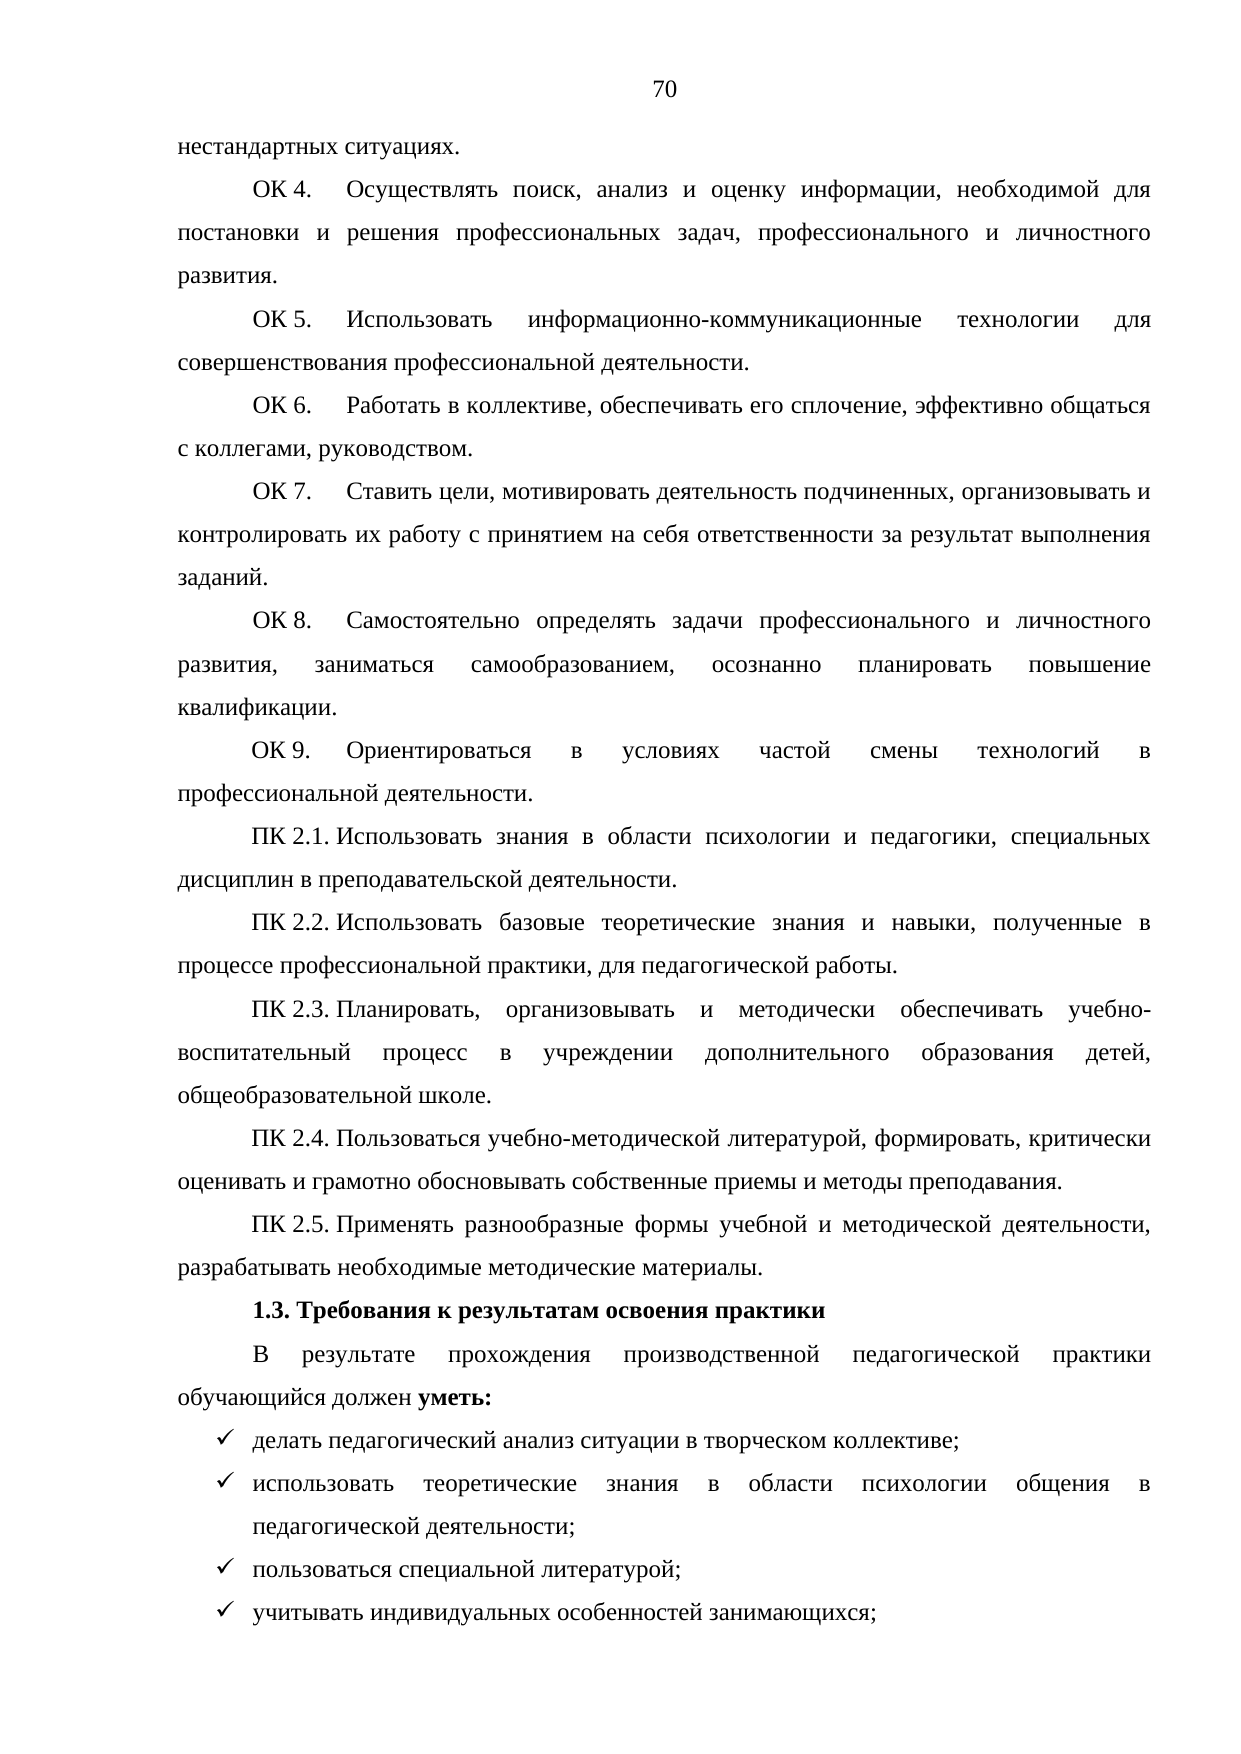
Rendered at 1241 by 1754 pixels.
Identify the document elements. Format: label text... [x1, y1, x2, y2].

list учитывать индивидуальных особенностей занимающихся; [215, 1597, 1152, 1626]
text ОК 4. Осуществлять поиск, анализ и оценку информации, необходимой для постановки и решения профессиональных задач, профессионального и личностного развития. [177, 174, 1152, 289]
text ПК 2.4. Пользоваться учебно-методической литературой, формировать, критически оценивать и грамотно обосновывать собственные приемы и методы преподавания. [177, 1123, 1152, 1195]
text ОК 6. Работать в коллективе, обеспечивать его сплочение, эффективно общаться с коллегами, руководством. [177, 390, 1152, 462]
text В результате прохождения производственной педагогической практики обучающийся должен уметь: [177, 1339, 1152, 1411]
list делать педагогический анализ ситуации в творческом коллективе; [215, 1425, 1152, 1454]
text ПК 2.5. Применять разнообразные формы учебной и методической деятельности, разрабатывать необходимые методические материалы. [177, 1209, 1152, 1281]
text ОК 5. Использовать информационно-коммуникационные технологии для совершенствования профессиональной деятельности. [177, 304, 1152, 376]
list использовать теоретические знания в области психологии общения в педагогической деятельности; [215, 1468, 1152, 1540]
list пользоваться специальной литературой; [215, 1554, 1152, 1583]
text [177, 131, 1152, 160]
text ОК 7. Ставить цели, мотивировать деятельность подчиненных, организовывать и контролировать их работу с принятием на себя ответственности за результат выполнения заданий. [177, 476, 1152, 591]
text ПК 2.3. Планировать, организовывать и методически обеспечивать учебно-воспитательный процесс в учреждении дополнительного образования детей, общеобразовательной школе. [177, 994, 1152, 1109]
text ОК 9. Ориентироваться в условиях частой смены технологий в профессиональной деятельности. [177, 735, 1152, 807]
text ПК 2.1. Использовать знания в области психологии и педагогики, специальных дисциплин в преподавательской деятельности. [177, 821, 1152, 893]
text ПК 2.2. Использовать базовые теоретические знания и навыки, полученные в процессе профессиональной практики, для педагогической работы. [177, 907, 1152, 979]
text ОК 8. Самостоятельно определять задачи профессионального и личностного развития, заниматься самообразованием, осознанно планировать повышение квалификации. [177, 606, 1152, 721]
text 1.3. Требования к результатам освоения практики [177, 1296, 1152, 1324]
